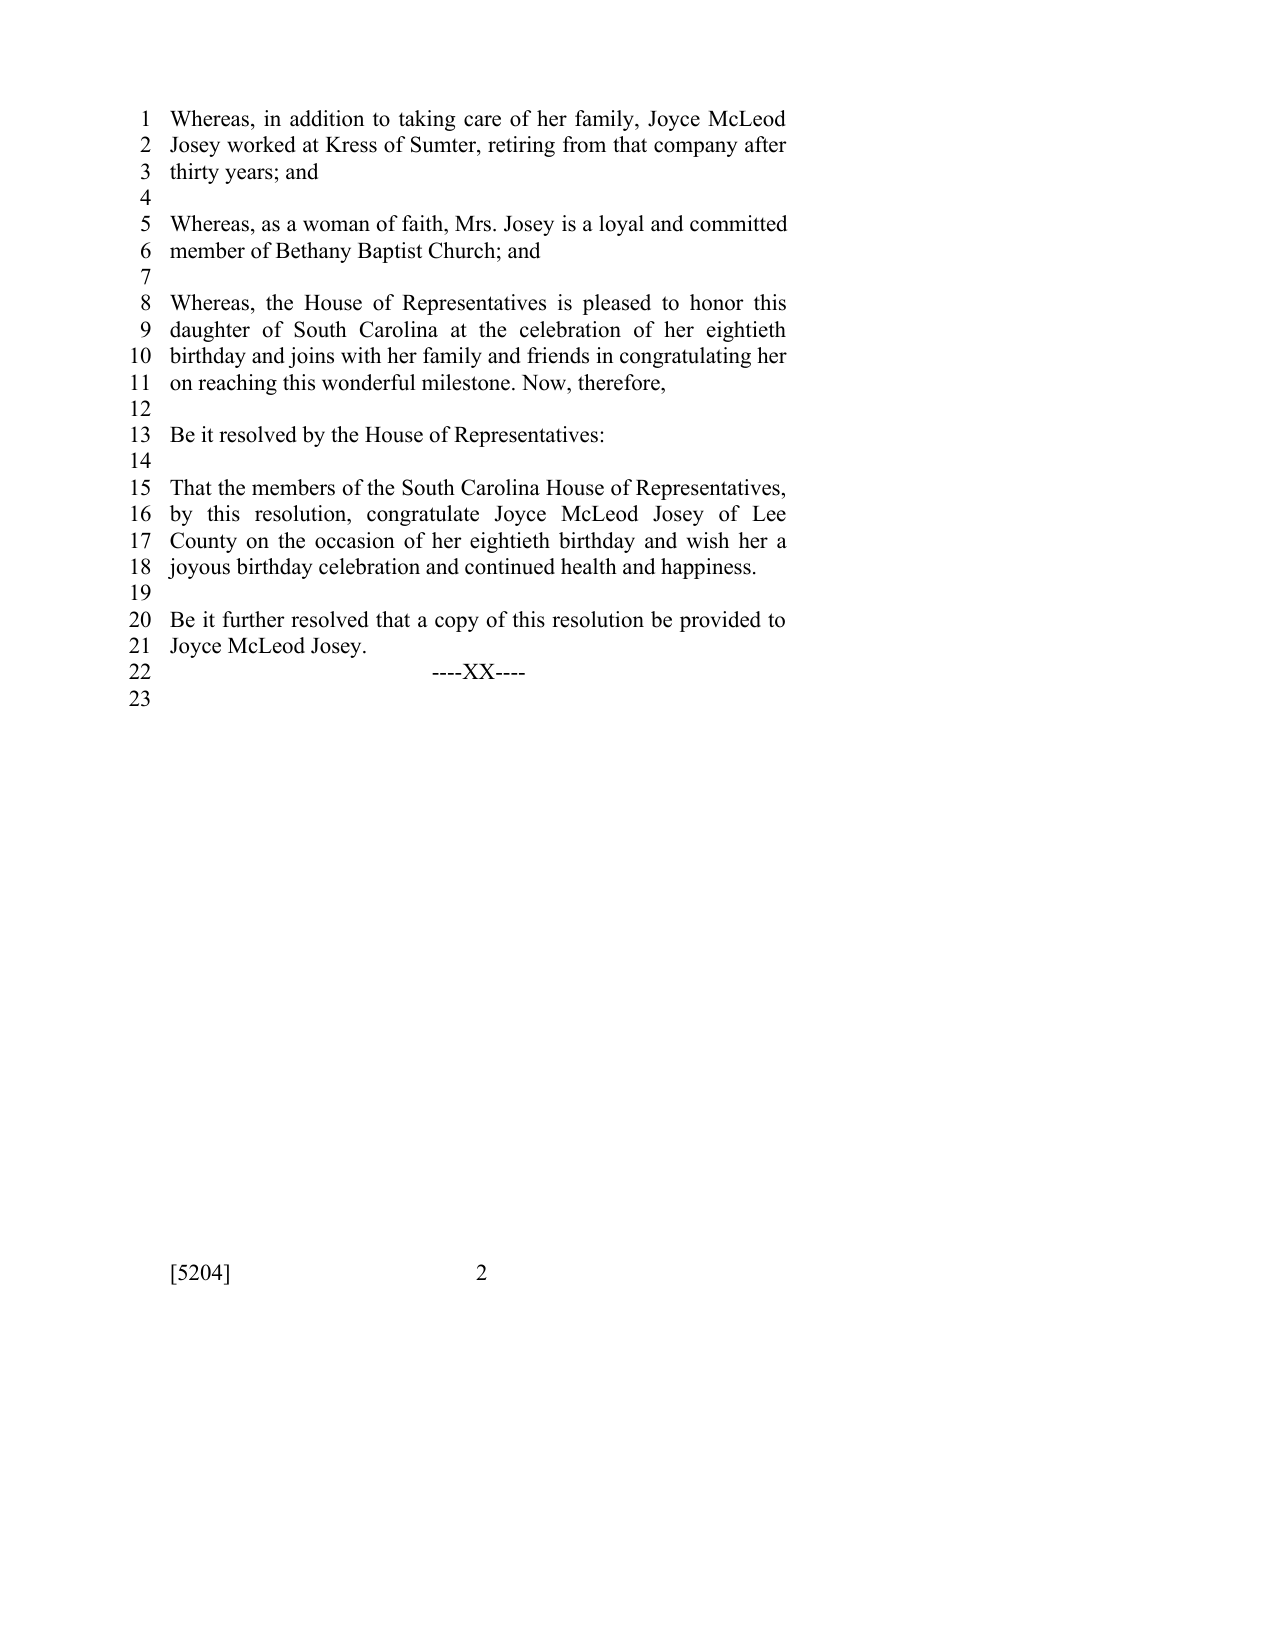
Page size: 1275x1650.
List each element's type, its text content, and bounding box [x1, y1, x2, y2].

text Whereas, as a woman of faith, Mrs. Josey is a loyal and committed member of Bethany Baptist Church; and [169, 210, 787, 263]
text Whereas, in addition to taking care of her family, Joyce McLeod Josey worked at Kress of Sumter, retiring from that company after thirty years; and [169, 105, 787, 184]
text ----XX---- [169, 658, 787, 685]
text Whereas, the House of Representatives is pleased to honor this daughter of South Carolina at the celebration of her eightieth birthday and joins with her family and friends in congratulating her on reaching this wonderful milestone. Now, therefore, [169, 289, 787, 395]
text Be it resolved by the House of Representatives: [169, 421, 787, 448]
text Be it further resolved that a copy of this resolution be provided to Joyce McLeod Josey. [169, 606, 787, 658]
text That the members of the South Carolina House of Representatives, by this resolution, congratulate Joyce McLeod Josey of Lee County on the occasion of her eightieth birthday and wish her a joyous birthday celebration and continued health and happiness. [169, 474, 787, 579]
